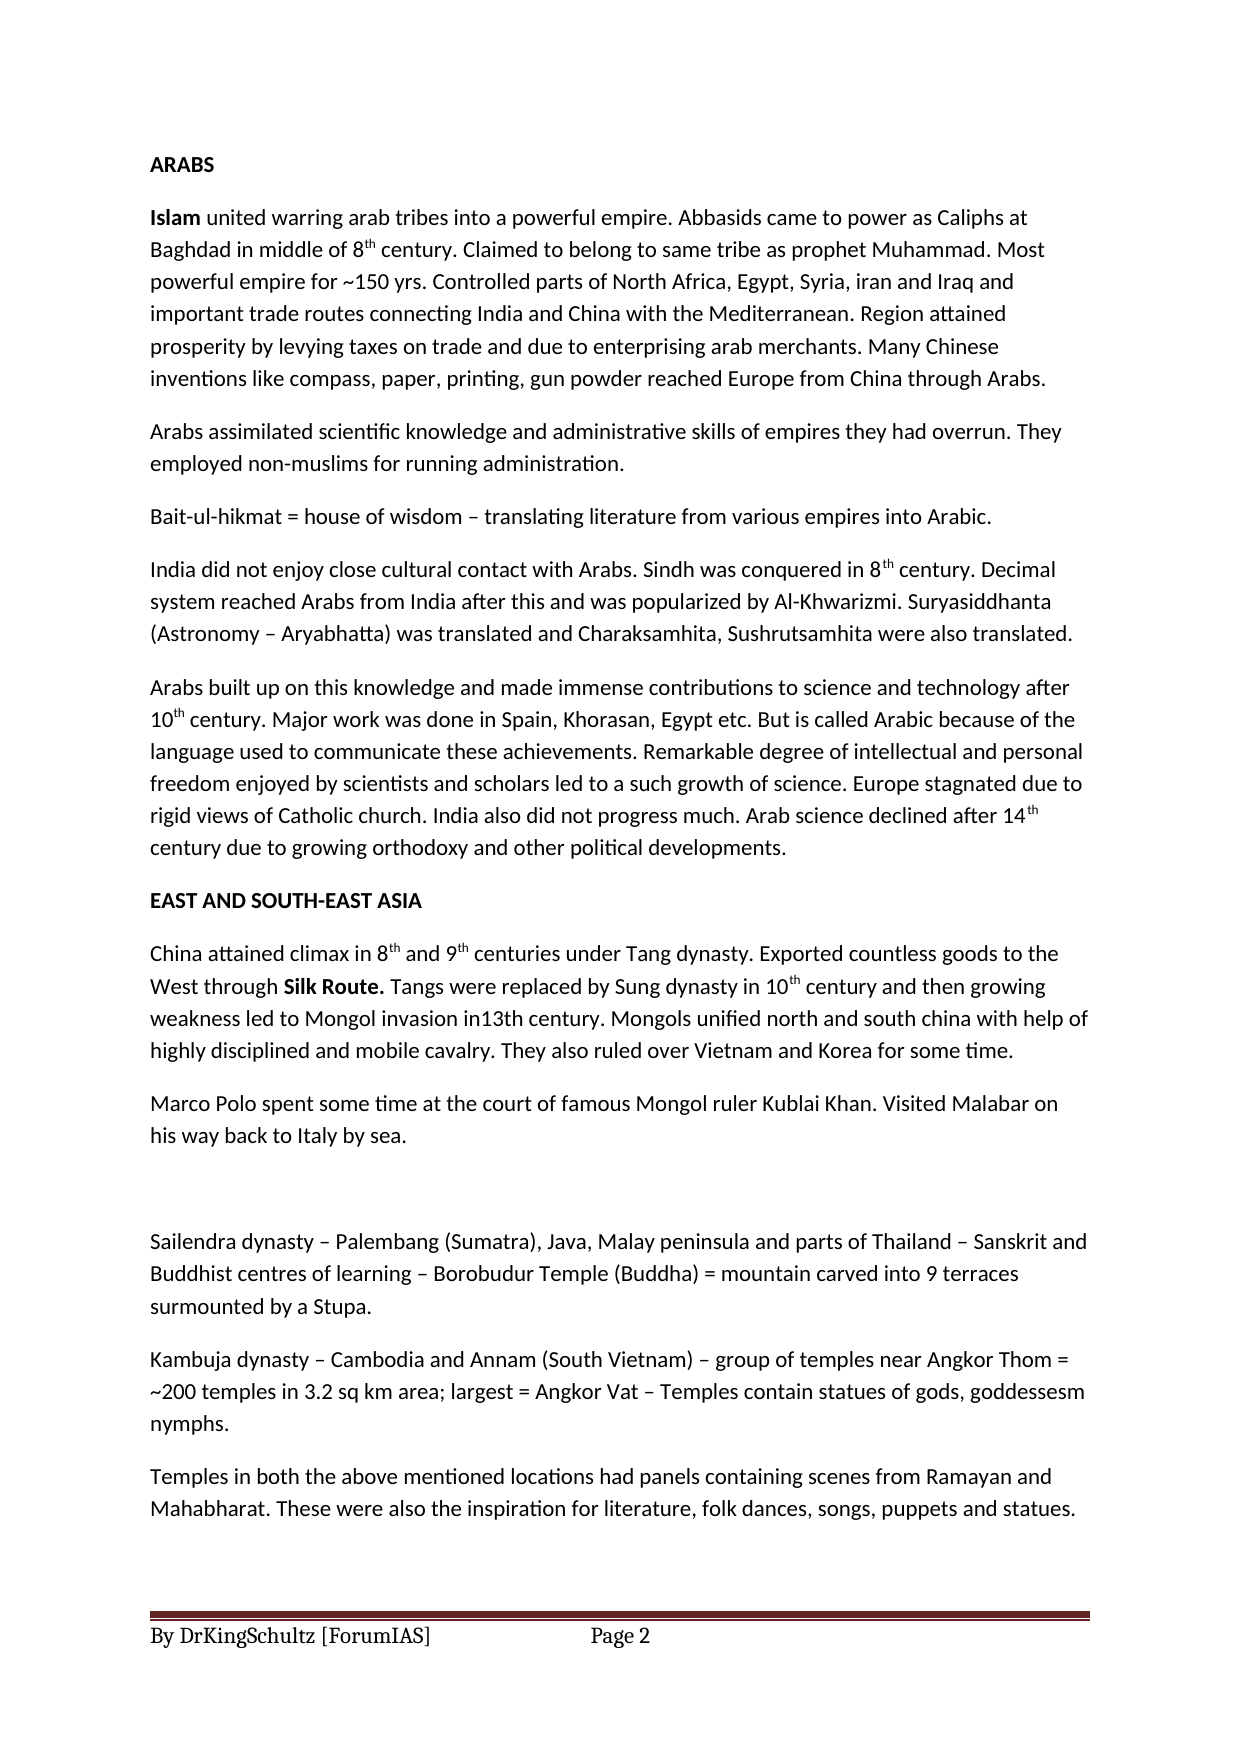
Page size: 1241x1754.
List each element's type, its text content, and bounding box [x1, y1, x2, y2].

text Kambuja dynasty – Cambodia and Annam (South Vietnam) – group of temples near Angkor Thom = ~200 temples in 3.2 sq km area; largest = Angkor Vat – Temples contain statues of gods, goddessesm nymphs. [150, 1345, 1090, 1437]
text China attained climax in 8th and 9th centuries under Tang dynasty. Exported countless goods to the West through Silk Route. Tangs were replaced by Sung dynasty in 10th century and then growing weakness led to Mongol invasion in13th century. Mongols unified north and south china with help of highly disciplined and mobile cavalry. They also ruled over Vietnam and Korea for some time. [150, 939, 1090, 1064]
text Islam united warring arab tribes into a powerful empire. Abbasids came to power as Caliphs at Baghdad in middle of 8th century. Claimed to belong to same tribe as prophet Muhammad. Most powerful empire for ~150 yrs. Controlled parts of North Africa, Egypt, Syria, iran and Iraq and important trade routes connecting India and China with the Mediterranean. Region attained prosperity by levying taxes on trade and due to enterprising arab merchants. Many Chinese inventions like compass, paper, printing, gun powder reached Europe from China through Arabs. [150, 203, 1090, 392]
text Bait-ul-hikmat = house of wisdom – translating literature from various empires into Arabic. [150, 502, 1090, 530]
text Temples in both the above mentioned locations had panels containing scenes from Ramayan and Mahabharat. These were also the inspiration for literature, folk dances, songs, puppets and statues. [150, 1462, 1090, 1522]
text Arabs built up on this knowledge and made immense contributions to science and technology after 10th century. Major work was done in Spain, Khorasan, Egypt etc. But is called Arabic because of the language used to communicate these achievements. Remarkable degree of intellectual and personal freedom enjoyed by scientists and scholars led to a such growth of science. Europe stagnated due to rigid views of Catholic church. India also did not progress much. Arab science declined after 14th century due to growing orthodoxy and other political developments. [150, 673, 1090, 862]
text EAST AND SOUTH-EAST ASIA [150, 887, 1090, 914]
text Sailendra dynasty – Palembang (Sumatra), Java, Malay peninsula and parts of Thailand – Sanskrit and Buddhist centres of learning – Borobudur Temple (Buddha) = mountain carved into 9 terraces surmounted by a Stupa. [150, 1227, 1090, 1320]
text Arabs assimilated scientific knowledge and administrative skills of empires they had overrun. They employed non-muslims for running administration. [150, 417, 1090, 477]
text Marco Polo spent some time at the court of famous Mongol ruler Kublai Khan. Visited Malabar on his way back to Italy by sea. [150, 1089, 1090, 1149]
text India did not enjoy close cultural contact with Arabs. Sindh was conquered in 8th century. Decimal system reached Arabs from India after this and was popularized by Al-Khwarizmi. Suryasiddhanta (Astronomy – Aryabhatta) was translated and Charaksamhita, Sushrutsamhita were also translated. [150, 555, 1090, 648]
text ARABS [150, 150, 1090, 178]
